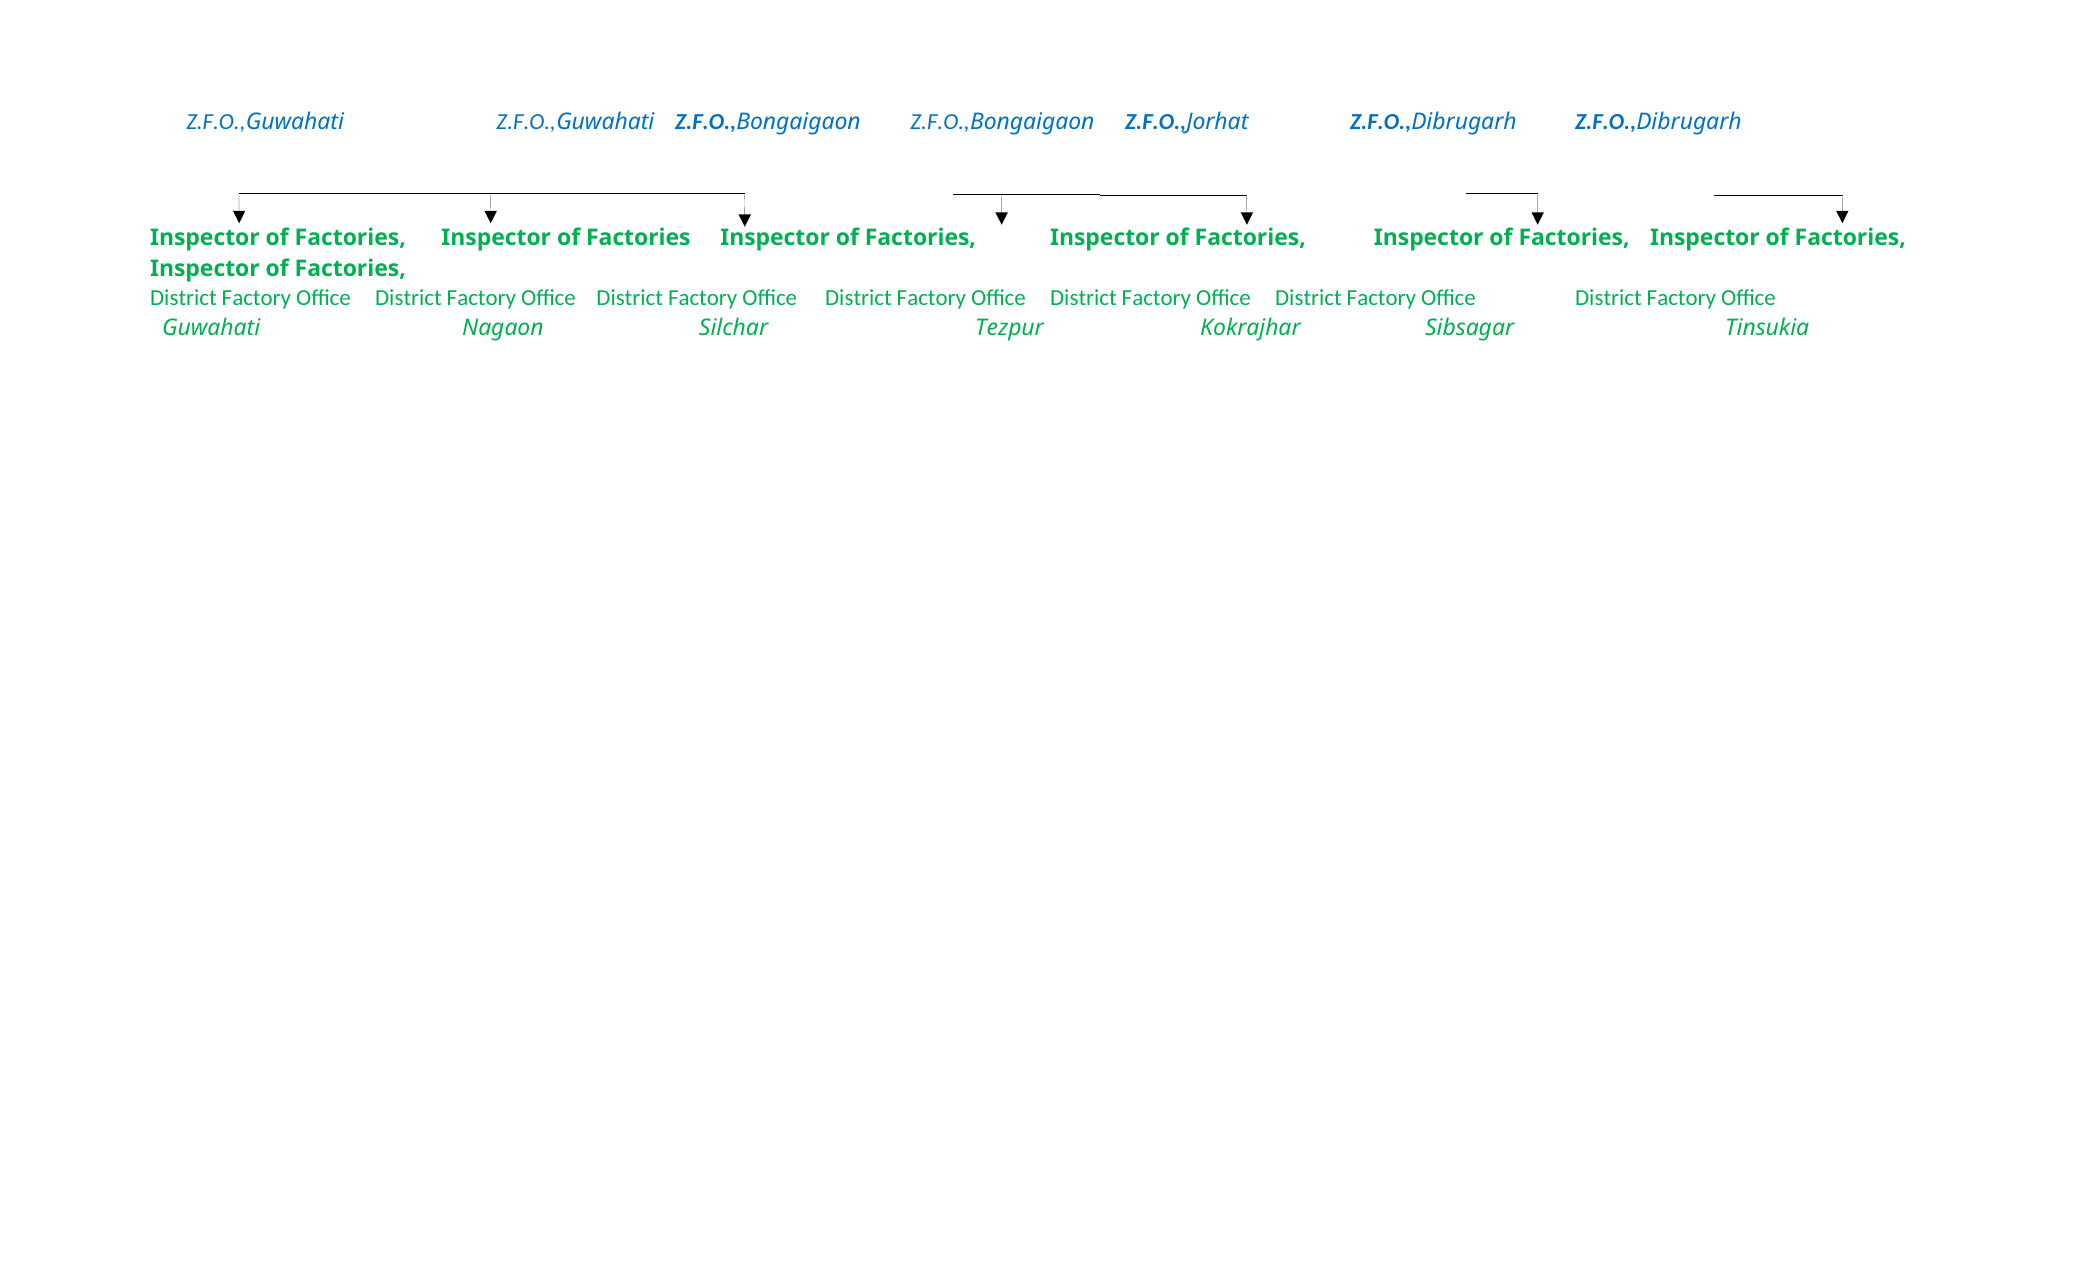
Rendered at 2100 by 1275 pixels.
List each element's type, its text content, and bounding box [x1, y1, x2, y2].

text District Factory Office District Factory Office District Factory Office District Factory Office District Factory Office District Factory Office District Factory Office [150, 283, 2025, 311]
text Z.F.O.,Guwahati Z.F.O.,Guwahati Z.F.O.,Bongaigaon Z.F.O.,Bongaigaon Z.F.O.,Jorhat Z.F.O.,Dibrugarh Z.F.O.,Dibrugarh [150, 105, 2072, 136]
text Guwahati Nagaon Silchar Tezpur Kokrajhar Sibsagar Tinsukia [150, 311, 2025, 342]
text Inspector of Factories, Inspector of Factories Inspector of Factories, Inspector of Factories, Inspector of Factories, Inspector of Factories, Inspector of Factories, [150, 220, 2025, 283]
